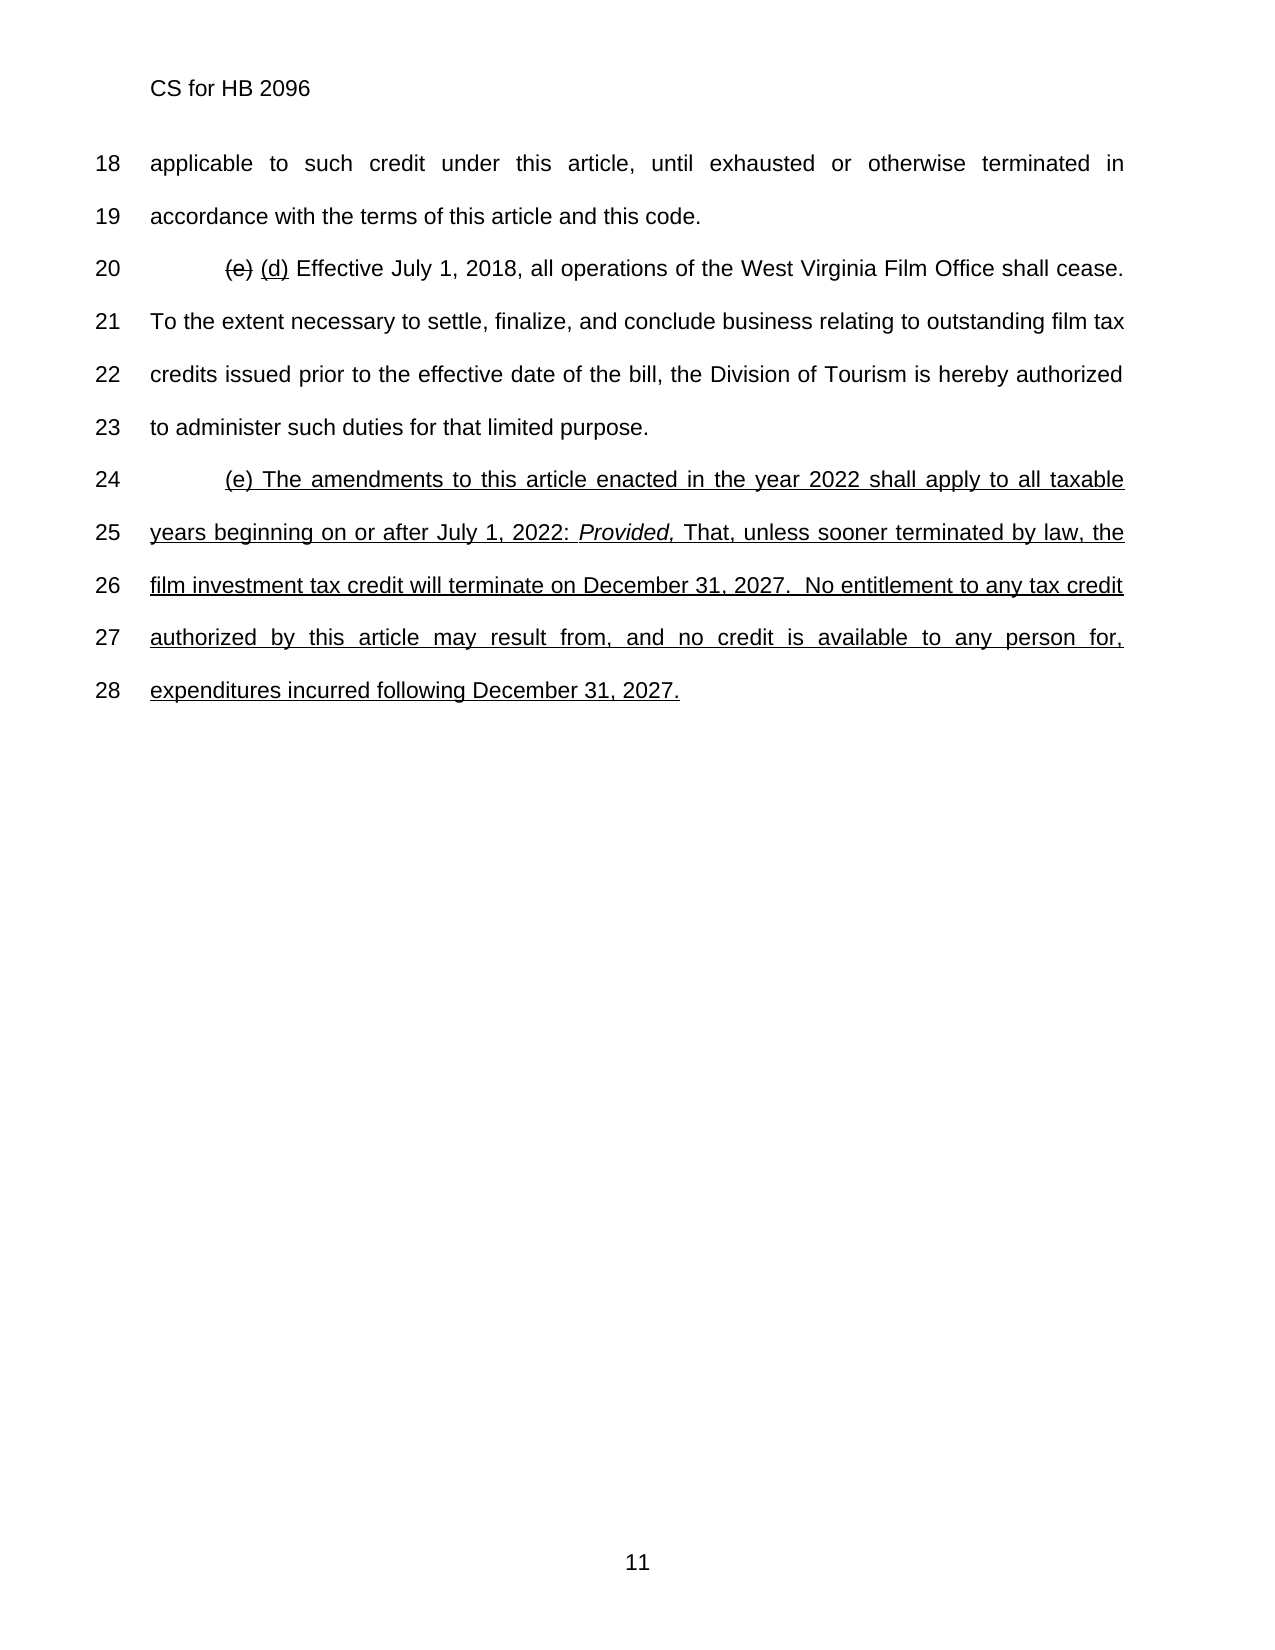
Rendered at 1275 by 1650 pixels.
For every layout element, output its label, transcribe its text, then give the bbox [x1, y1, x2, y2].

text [150, 150, 1125, 229]
text (e) The amendments to this article enacted in the year 2022 shall apply to all taxable years beginning on or after July 1, 2022: Provided, That, unless sooner terminated by law, the film investment tax credit will terminate on December 31, 2027. No entitlement to any tax credit authorized by this article may result from, and no credit is available to any person for, expenditures incurred following December 31, 2027. [150, 543, 1125, 703]
text (e) (d) Effective July 1, 2018, all operations of the West Virginia Film Office shall cease. To the extent necessary to settle, finalize, and conclude business relating to outstanding film tax credits issued prior to the effective date of the bill, the Division of Tourism is hereby authorized to administer such duties for that limited purpose. [150, 255, 1125, 440]
text (e) The amendments to this article enacted in the year 2022 shall apply to all taxable years beginning on or after July 1, 2022: Provided, That, unless sooner terminated by law, the film investment tax credit will terminate on December 31, 2027. No entitlement to any tax credit authorized by this article may result from, and no credit is available to any person for, expenditures incurred following December 31, 2027. [150, 466, 1125, 542]
